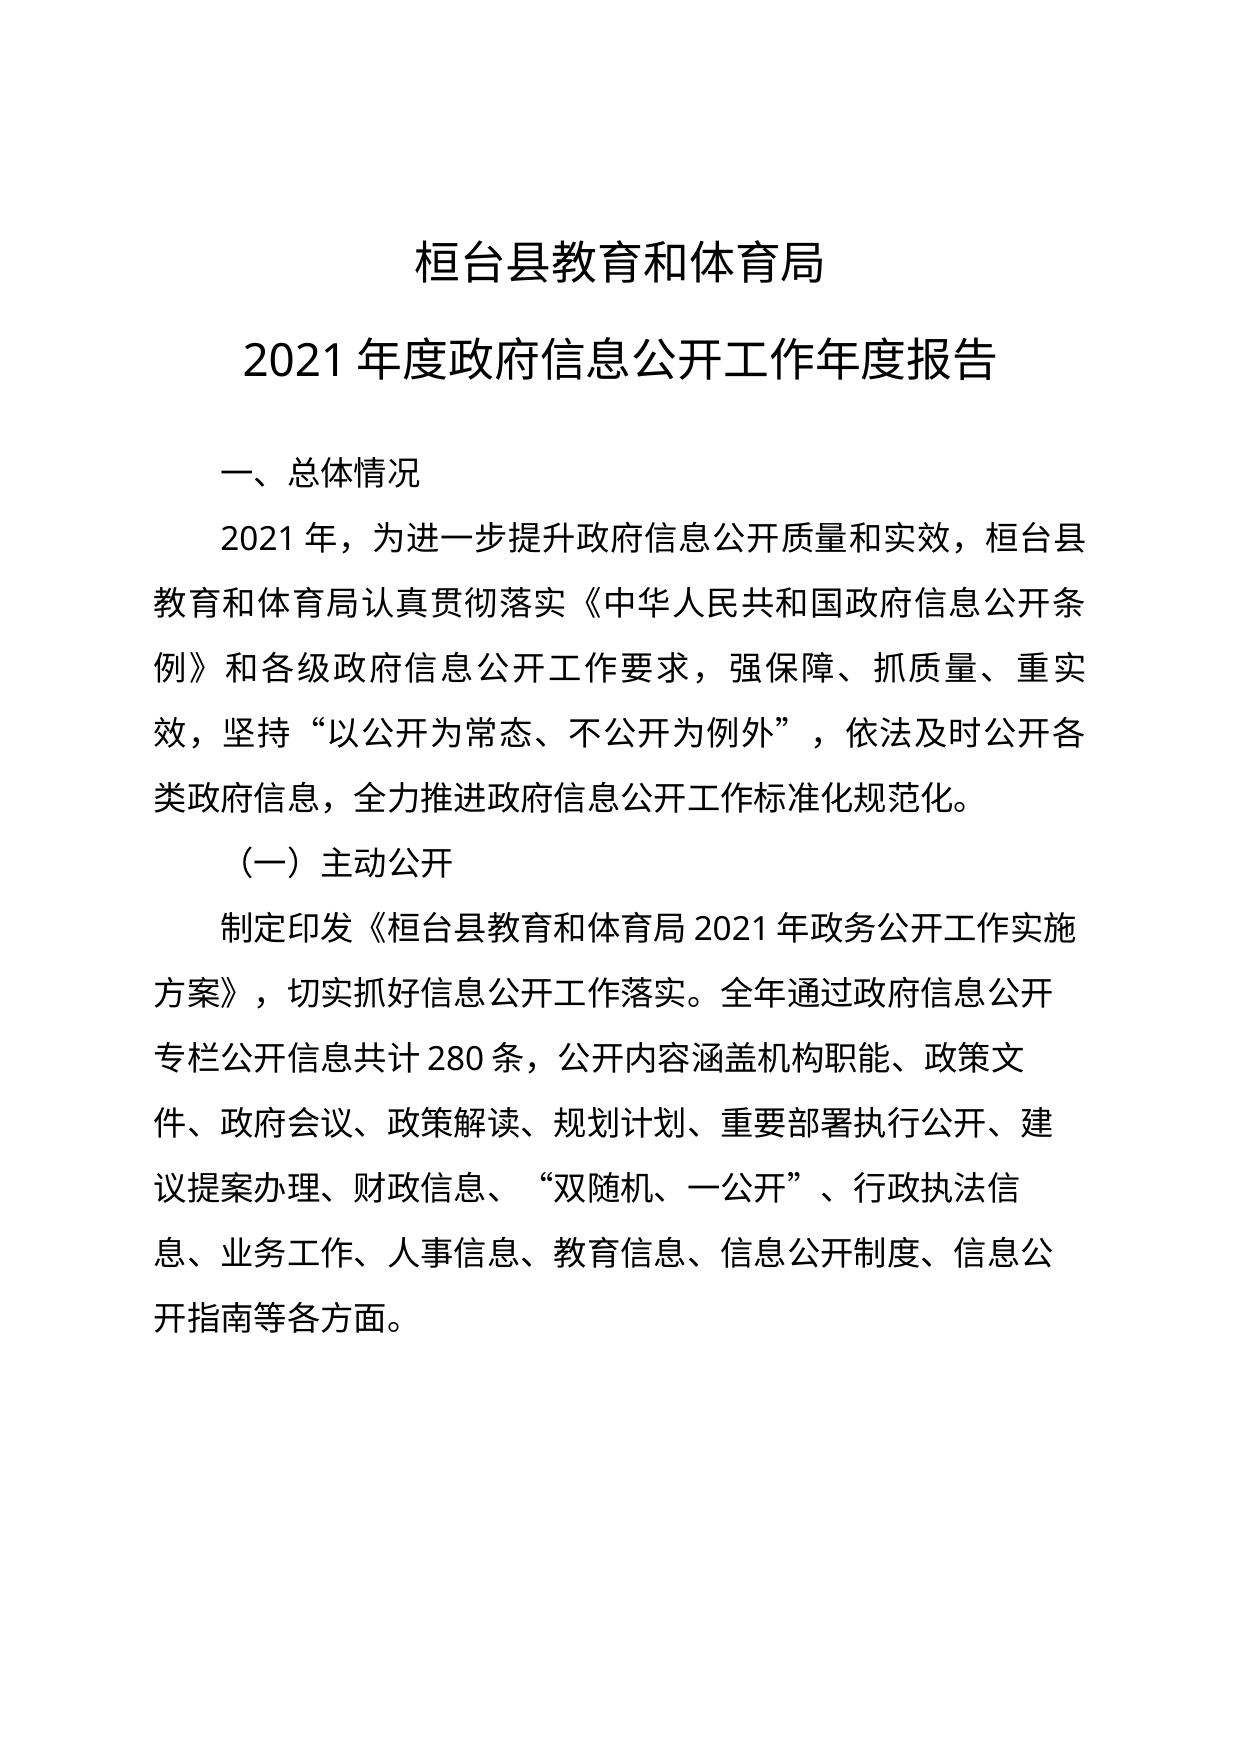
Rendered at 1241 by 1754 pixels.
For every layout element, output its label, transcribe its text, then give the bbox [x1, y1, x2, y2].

text 桓台县教育和体育局 [153, 211, 1087, 308]
text 2021年度政府信息公开工作年度报告 [153, 308, 1087, 406]
list 一、总体情况 [153, 438, 1087, 503]
list （一）主动公开 [153, 828, 1087, 893]
list 2021年，为进一步提升政府信息公开质量和实效，桓台县教育和体育局认真贯彻落实《中华人民共和国政府信息公开条例》和各级政府信息公开工作要求，强保障、抓质量、重实效，坚持“以公开为常态、不公开为例外”，依法及时公开各类政府信息，全力推进政府信息公开工作标准化规范化。 [153, 503, 1087, 828]
text 制定印发《桓台县教育和体育局2021年政务公开工作实施方案》，切实抓好信息公开工作落实。全年通过政府信息公开专栏公开信息共计280条，公开内容涵盖机构职能、政策文件、政府会议、政策解读、规划计划、重要部署执行公开、建议提案办理、财政信息、“双随机、一公开”、行政执法信息、业务工作、人事信息、教育信息、信息公开制度、信息公开指南等各方面。 [153, 893, 1087, 1348]
